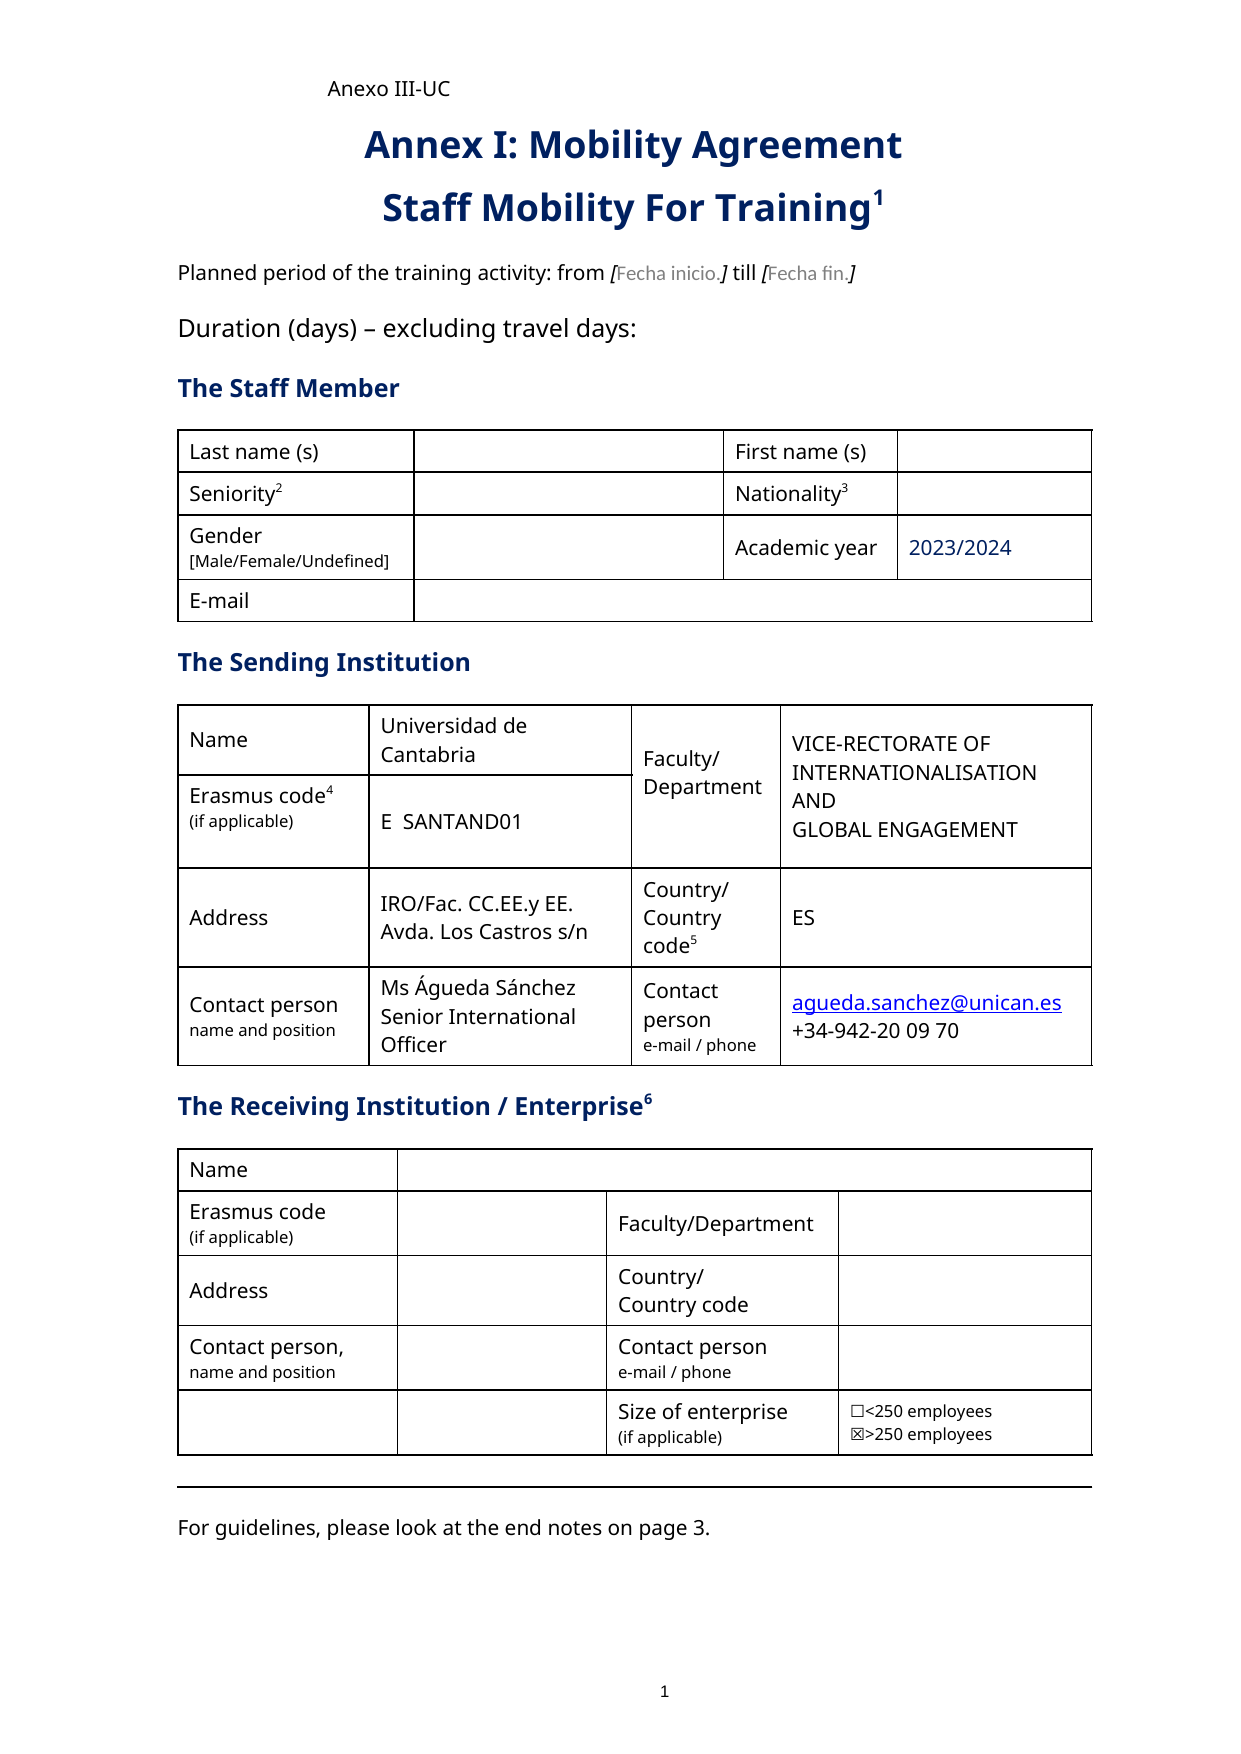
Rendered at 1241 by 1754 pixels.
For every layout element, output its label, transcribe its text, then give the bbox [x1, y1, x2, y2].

table_cell Contact person e-mail / phone [607, 1326, 838, 1389]
table_header [415, 431, 723, 471]
table_header VICE-RECTORATE OF INTERNATIONALISATION AND GLOBAL ENGAGEMENT [781, 706, 1091, 867]
table_header [398, 1150, 1091, 1190]
table_header Faculty/ Department [632, 706, 780, 867]
table_cell [898, 473, 1091, 514]
subtitle Staff Mobility For Training [177, 182, 1089, 233]
table_cell [398, 1391, 606, 1454]
table_cell [839, 1256, 1091, 1325]
table_header Universidad de Cantabria [370, 706, 631, 774]
table_cell [839, 1192, 1091, 1254]
table_header [898, 431, 1091, 471]
table_cell Country/ Country code [632, 869, 780, 966]
table_cell E-mail [179, 580, 413, 621]
table_cell [179, 1391, 397, 1454]
table_cell 2023/2024 [898, 516, 1091, 579]
table_cell Seniority [179, 473, 413, 514]
table_cell Country/ Country code [607, 1256, 838, 1325]
table_cell Nationality [724, 473, 897, 514]
table_cell IRO/Fac. CC.EE.y EE. Avda. Los Castros s/n [370, 869, 631, 966]
text For guidelines, please look at the end notes on page 3. [177, 1513, 1092, 1541]
table_cell Address [179, 869, 368, 966]
table_cell Gender [Male/Female/Undefined] [179, 516, 413, 579]
table_cell Faculty/Department [607, 1192, 838, 1254]
table_cell Erasmus code (if applicable) [179, 776, 368, 867]
table_cell Contact person name and position [179, 968, 368, 1065]
table_cell [398, 1192, 606, 1254]
table_cell [398, 1326, 606, 1389]
table_header Last name (s) [179, 431, 413, 471]
text Planned period of the training activity: from [] till [] [177, 258, 1092, 286]
table_cell Contact person, name and position [179, 1326, 397, 1389]
table_cell Contact person e-mail / phone [632, 968, 780, 1065]
table_cell [398, 1256, 606, 1325]
table_cell Academic year [724, 516, 897, 579]
table_cell ES [781, 869, 1091, 966]
table_header First name (s) [724, 431, 897, 471]
text Annex I: Mobility Agreement [177, 118, 1089, 169]
table_cell [415, 473, 723, 514]
table_cell Ms Águeda Sánchez Senior International Officer [370, 968, 631, 1065]
table_cell Erasmus code (if applicable) [179, 1192, 397, 1254]
table_cell E SANTAND01 [370, 776, 631, 867]
text Duration (days) – excluding travel days: [177, 311, 1196, 345]
table_cell Address [179, 1256, 397, 1325]
table_cell agueda.sanchez@unican.es +34-942-20 09 70 [781, 968, 1091, 1065]
table_cell <250 employees >250 employees [839, 1391, 1091, 1454]
table_header Name [179, 1150, 397, 1190]
subtitle The Staff Member [177, 370, 1196, 404]
table_header Name [179, 706, 368, 774]
table_cell [415, 580, 1091, 621]
subtitle The Receiving Institution / Enterprise [177, 1089, 1196, 1123]
table_cell Size of enterprise (if applicable) [607, 1391, 838, 1454]
subtitle The Sending Institution [177, 645, 1196, 679]
table_cell [839, 1326, 1091, 1389]
table_cell [415, 516, 723, 579]
